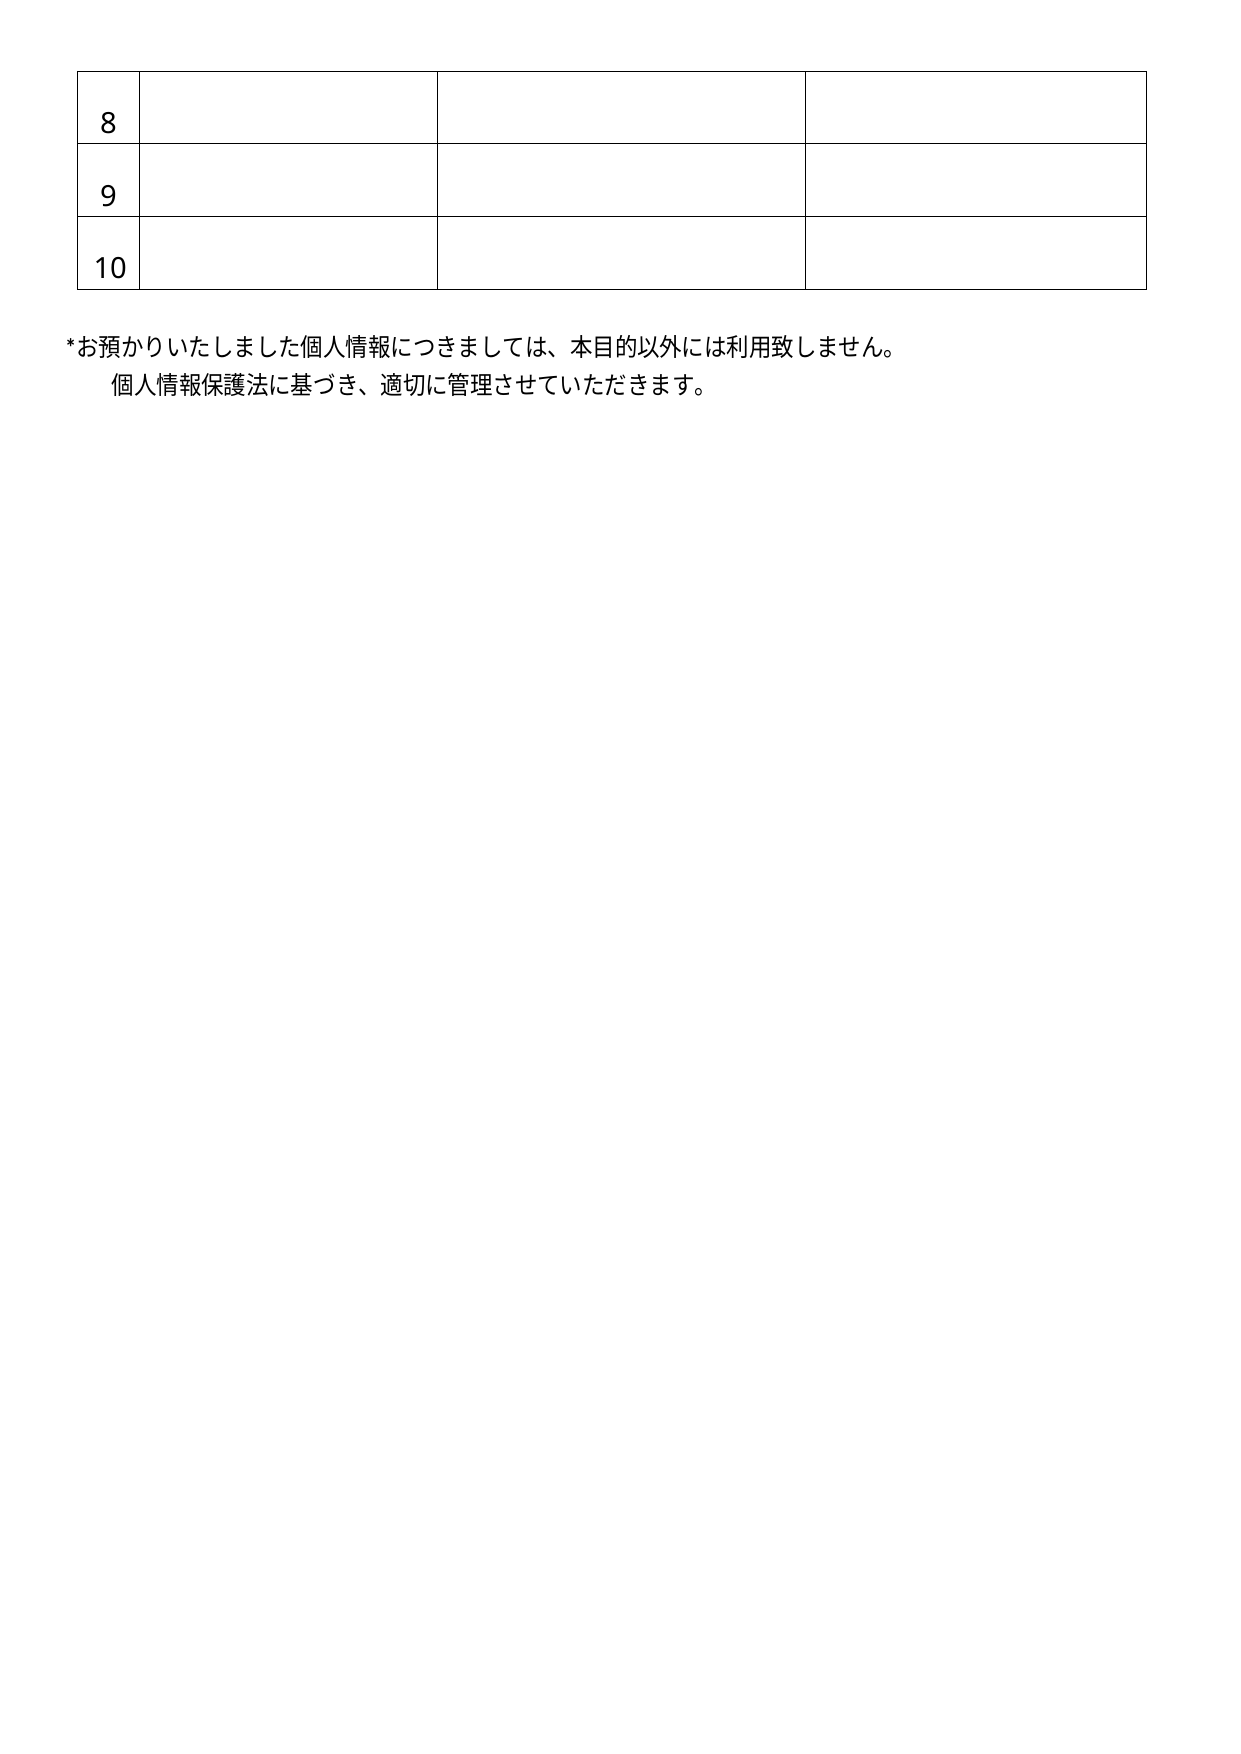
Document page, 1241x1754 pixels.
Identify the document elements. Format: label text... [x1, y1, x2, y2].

table_cell [140, 144, 437, 216]
table_cell [140, 72, 437, 143]
table_cell 10 [78, 217, 139, 289]
table_cell [806, 217, 1146, 289]
table_cell [438, 217, 805, 289]
table_cell [806, 72, 1146, 143]
table_cell [806, 144, 1146, 216]
text *お預かりいたしました個人情報につきましては、本目的以外には利用致しません。 [65, 327, 1175, 365]
table_cell [438, 72, 805, 143]
table_cell 8 [78, 72, 139, 143]
table_cell [438, 144, 805, 216]
text 個人情報保護法に基づき、適切に管理させていただきます。 [65, 365, 1175, 402]
table_cell 9 [78, 144, 139, 216]
table_cell [140, 217, 437, 289]
